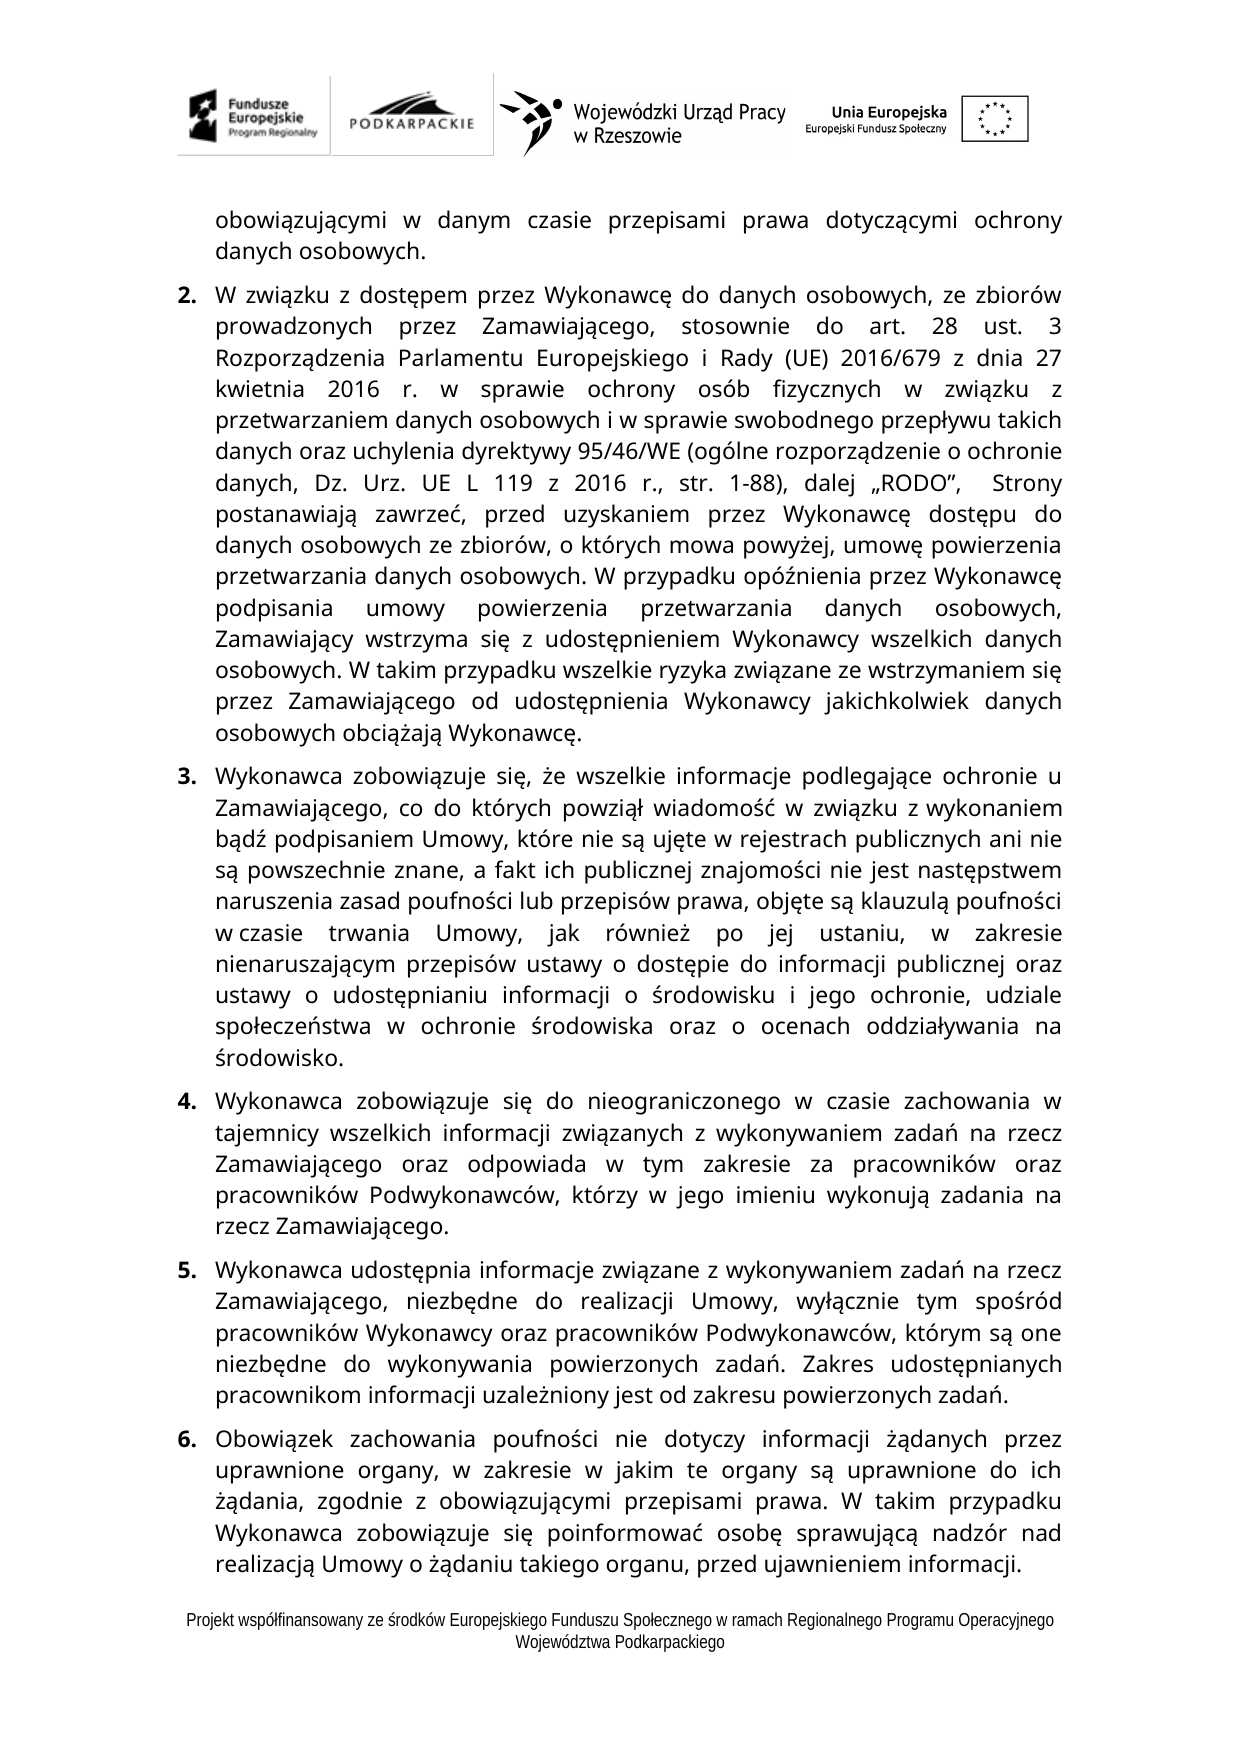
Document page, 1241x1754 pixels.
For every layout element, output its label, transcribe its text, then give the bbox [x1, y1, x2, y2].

list Obowiązek zachowania poufności nie dotyczy informacji żądanych przez uprawnione organy, w zakresie w jakim te organy są uprawnione do ich żądania, zgodnie z obowiązującymi przepisami prawa. W takim przypadku Wykonawca zobowiązuje się poinformować osobę sprawującą nadzór nad realizacją Umowy o żądaniu takiego organu, przed ujawnieniem informacji. [177, 1423, 1063, 1579]
list Wykonawca zobowiązuje się, że wszelkie informacje podlegające ochronie u Zamawiającego, co do których powziął wiadomość w związku z wykonaniem bądź podpisaniem Umowy, które nie są ujęte w rejestrach publicznych ani nie są powszechnie znane, a fakt ich publicznej znajomości nie jest następstwem naruszenia zasad poufności lub przepisów prawa, objęte są klauzulą poufności w czasie trwania Umowy, jak również po jej ustaniu, w zakresie nienaruszającym przepisów ustawy o dostępie do informacji publicznej oraz ustawy o udostępnianiu informacji o środowisku i jego ochronie, udziale społeczeństwa w ochronie środowiska oraz o ocenach oddziaływania na środowisko. [177, 760, 1063, 1073]
picture [177, 73, 495, 157]
picture [499, 91, 786, 157]
picture [790, 81, 1043, 157]
list W związku z dostępem przez Wykonawcę do danych osobowych, ze zbiorów prowadzonych przez Zamawiającego, stosownie do art. 28 ust. 3 Rozporządzenia Parlamentu Europejskiego i Rady (UE) 2016/679 z dnia 27 kwietnia 2016 r. w sprawie ochrony osób fizycznych w związku z przetwarzaniem danych osobowych i w sprawie swobodnego przepływu takich danych oraz uchylenia dyrektywy 95/46/WE (ogólne rozporządzenie o ochronie danych, Dz. Urz. UE L 119 z 2016 r., str. 1-88), dalej „RODO”, Strony postanawiają zawrzeć, przed uzyskaniem przez Wykonawcę dostępu do danych osobowych ze zbiorów, o których mowa powyżej, umowę powierzenia przetwarzania danych osobowych. W przypadku opóźnienia przez Wykonawcę podpisania umowy powierzenia przetwarzania danych osobowych, Zamawiający wstrzyma się z udostępnieniem Wykonawcy wszelkich danych osobowych. W takim przypadku wszelkie ryzyka związane ze wstrzymaniem się przez Zamawiającego od udostępnienia Wykonawcy jakichkolwiek danych osobowych obciążają Wykonawcę. [177, 279, 1063, 748]
list Wykonawca zobowiązuje się do nieograniczonego w czasie zachowania w tajemnicy wszelkich informacji związanych z wykonywaniem zadań na rzecz Zamawiającego oraz odpowiada w tym zakresie za pracowników oraz pracowników Podwykonawców, którzy w jego imieniu wykonują zadania na rzecz Zamawiającego. [177, 1085, 1063, 1241]
list Wykonawca udostępnia informacje związane z wykonywaniem zadań na rzecz Zamawiającego, niezbędne do realizacji Umowy, wyłącznie tym spośród pracowników Wykonawcy oraz pracowników Podwykonawców, którym są one niezbędne do wykonywania powierzonych zadań. Zakres udostępnianych pracownikom informacji uzależniony jest od zakresu powierzonych zadań. [177, 1254, 1063, 1410]
